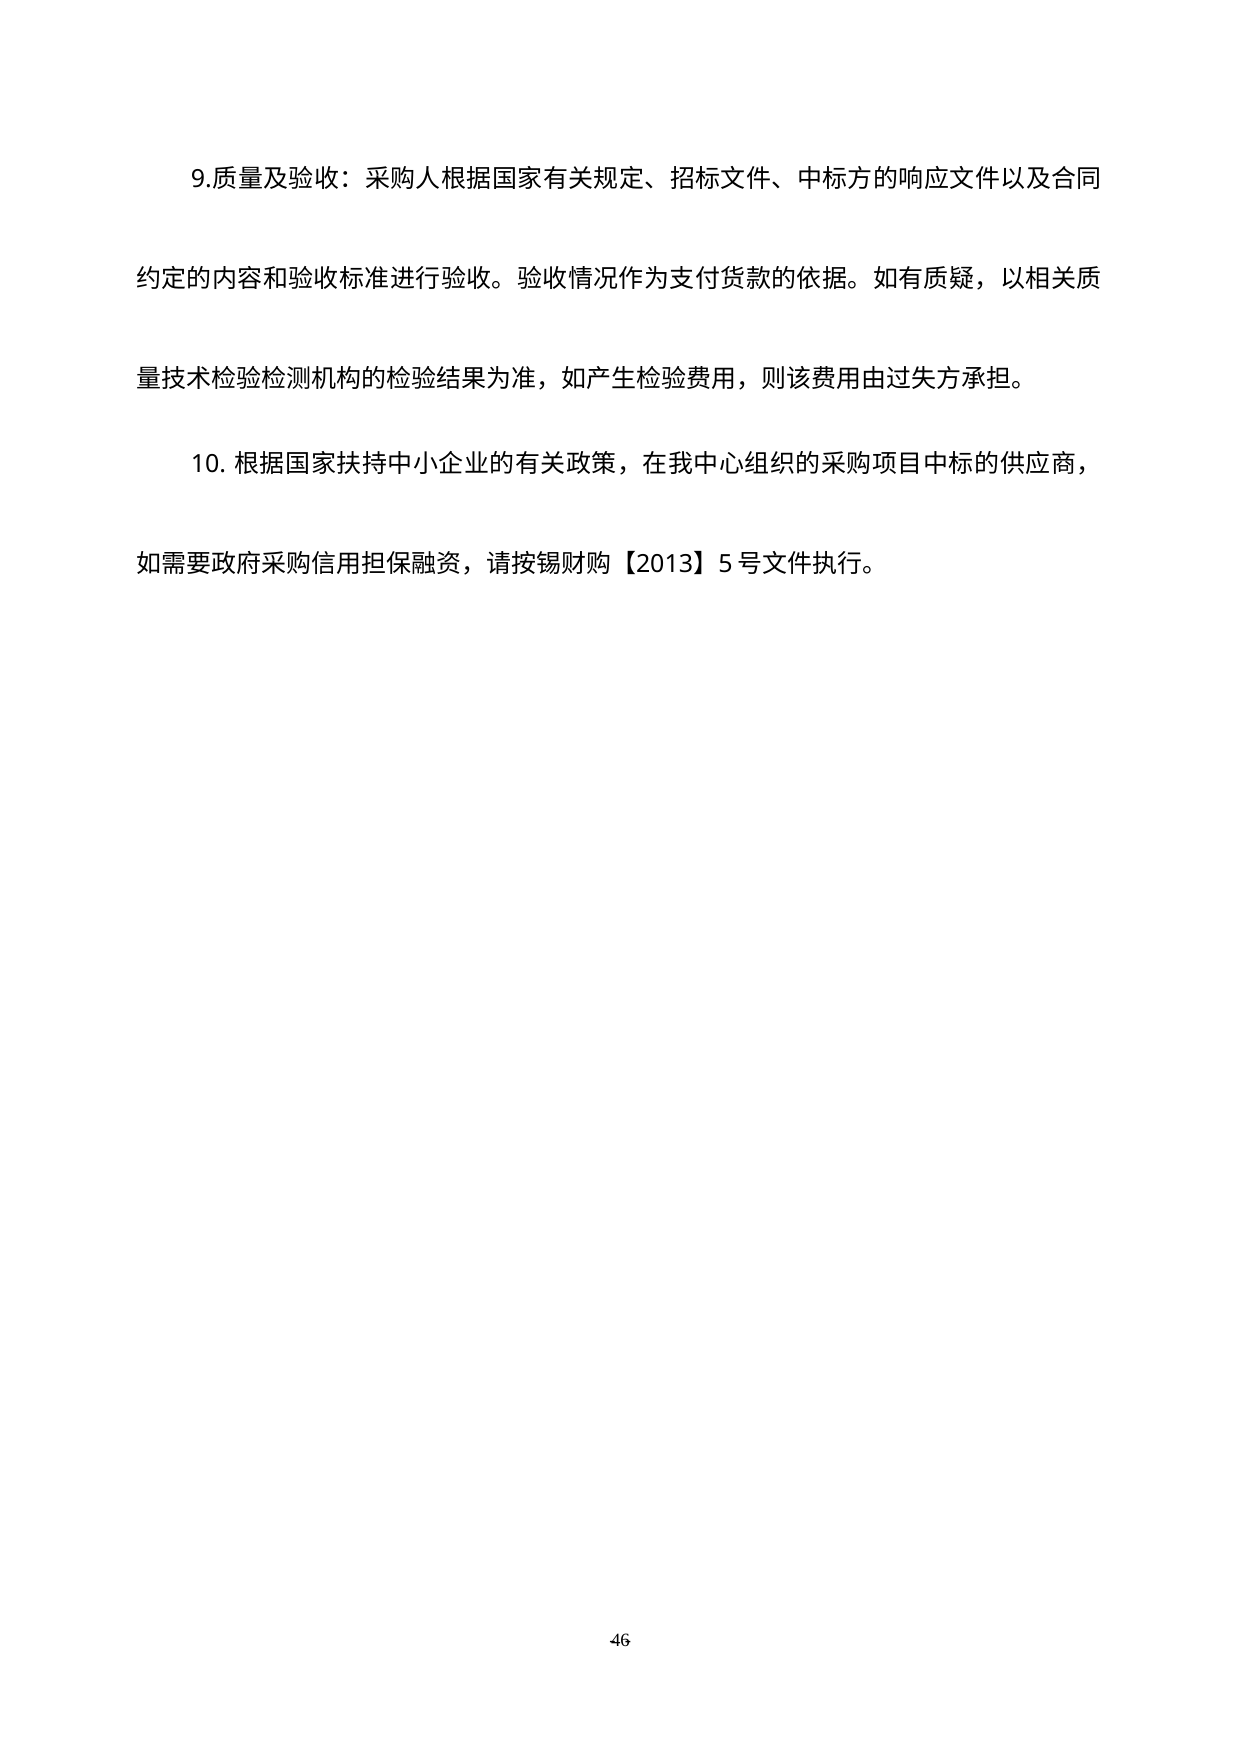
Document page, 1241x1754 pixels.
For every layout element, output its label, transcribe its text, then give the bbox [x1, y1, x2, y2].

list 质量及验收：采购人根据国家有关规定、招标文件、中标方的响应文件以及合同约定的内容和验收标准进行验收。验收情况作为支付货款的依据。如有质疑，以相关质量技术检验检测机构的检验结果为准，如产生检验费用，则该费用由过失方承担。 [136, 144, 1104, 410]
list 根据国家扶持中小企业的有关政策，在我中心组织的采购项目中标的供应商，如需要政府采购信用担保融资，请按锡财购【2013】5号文件执行。 [136, 428, 1104, 595]
